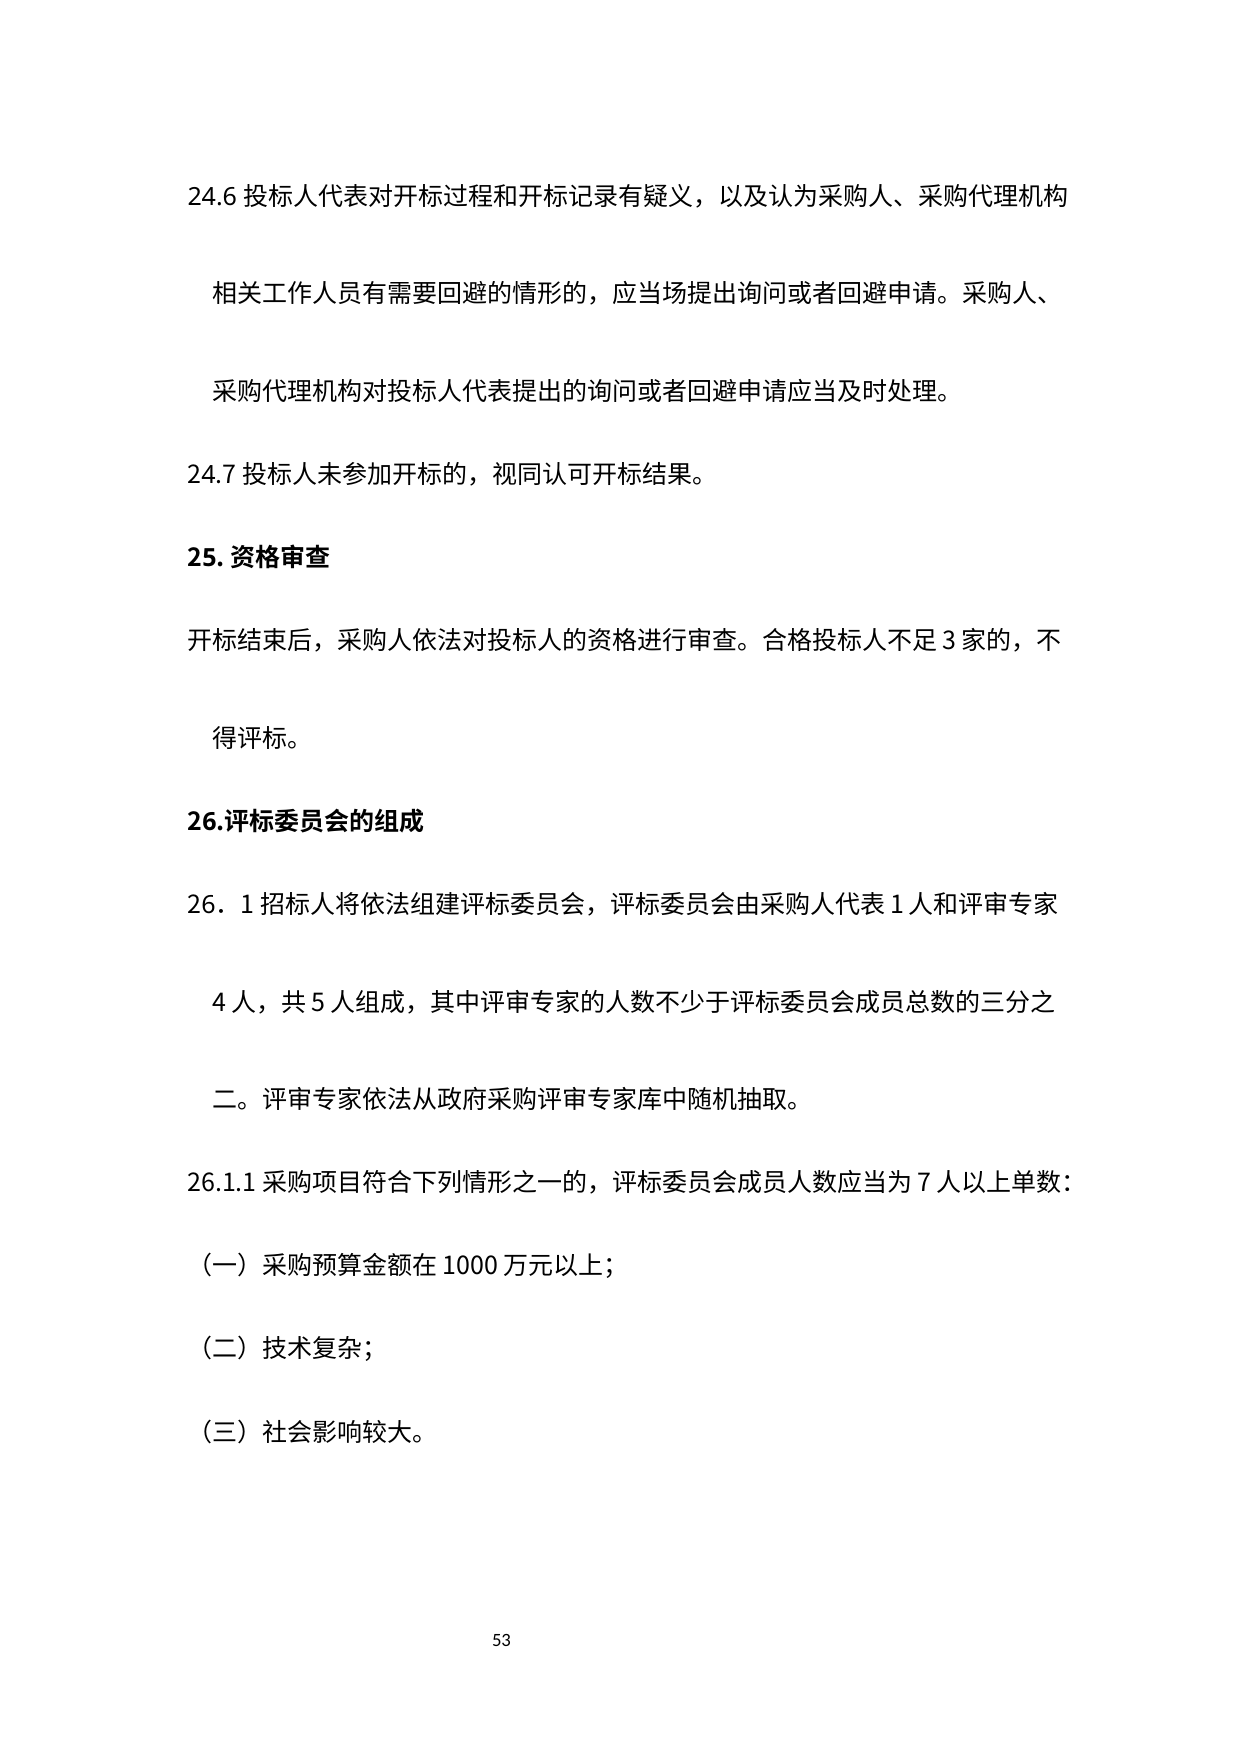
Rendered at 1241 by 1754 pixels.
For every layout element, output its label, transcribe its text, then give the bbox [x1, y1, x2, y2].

text 25. 资格审查 [187, 523, 1075, 588]
text （一）采购预算金额在1000万元以上； [187, 1231, 1075, 1296]
text 26．1 招标人将依法组建评标委员会，评标委员会由采购人代表1人和评审专家4人，共5人组成，其中评审专家的人数不少于评标委员会成员总数的三分之二。评审专家依法从政府采购评审专家库中随机抽取。 [187, 870, 1075, 1130]
text 24.7 投标人未参加开标的，视同认可开标结果。 [187, 440, 1075, 505]
text （二）技术复杂； [187, 1314, 1075, 1379]
text （三）社会影响较大。 [187, 1398, 1075, 1463]
text 26.1.1 采购项目符合下列情形之一的，评标委员会成员人数应当为7人以上单数： [187, 1148, 1075, 1213]
text 开标结束后，采购人依法对投标人的资格进行审查。合格投标人不足3家的，不得评标。 [187, 606, 1075, 769]
text 24.6 投标人代表对开标过程和开标记录有疑义，以及认为采购人、采购代理机构相关工作人员有需要回避的情形的，应当场提出询问或者回避申请。采购人、采购代理机构对投标人代表提出的询问或者回避申请应当及时处理。 [187, 162, 1075, 422]
text 26.评标委员会的组成 [187, 787, 1075, 852]
